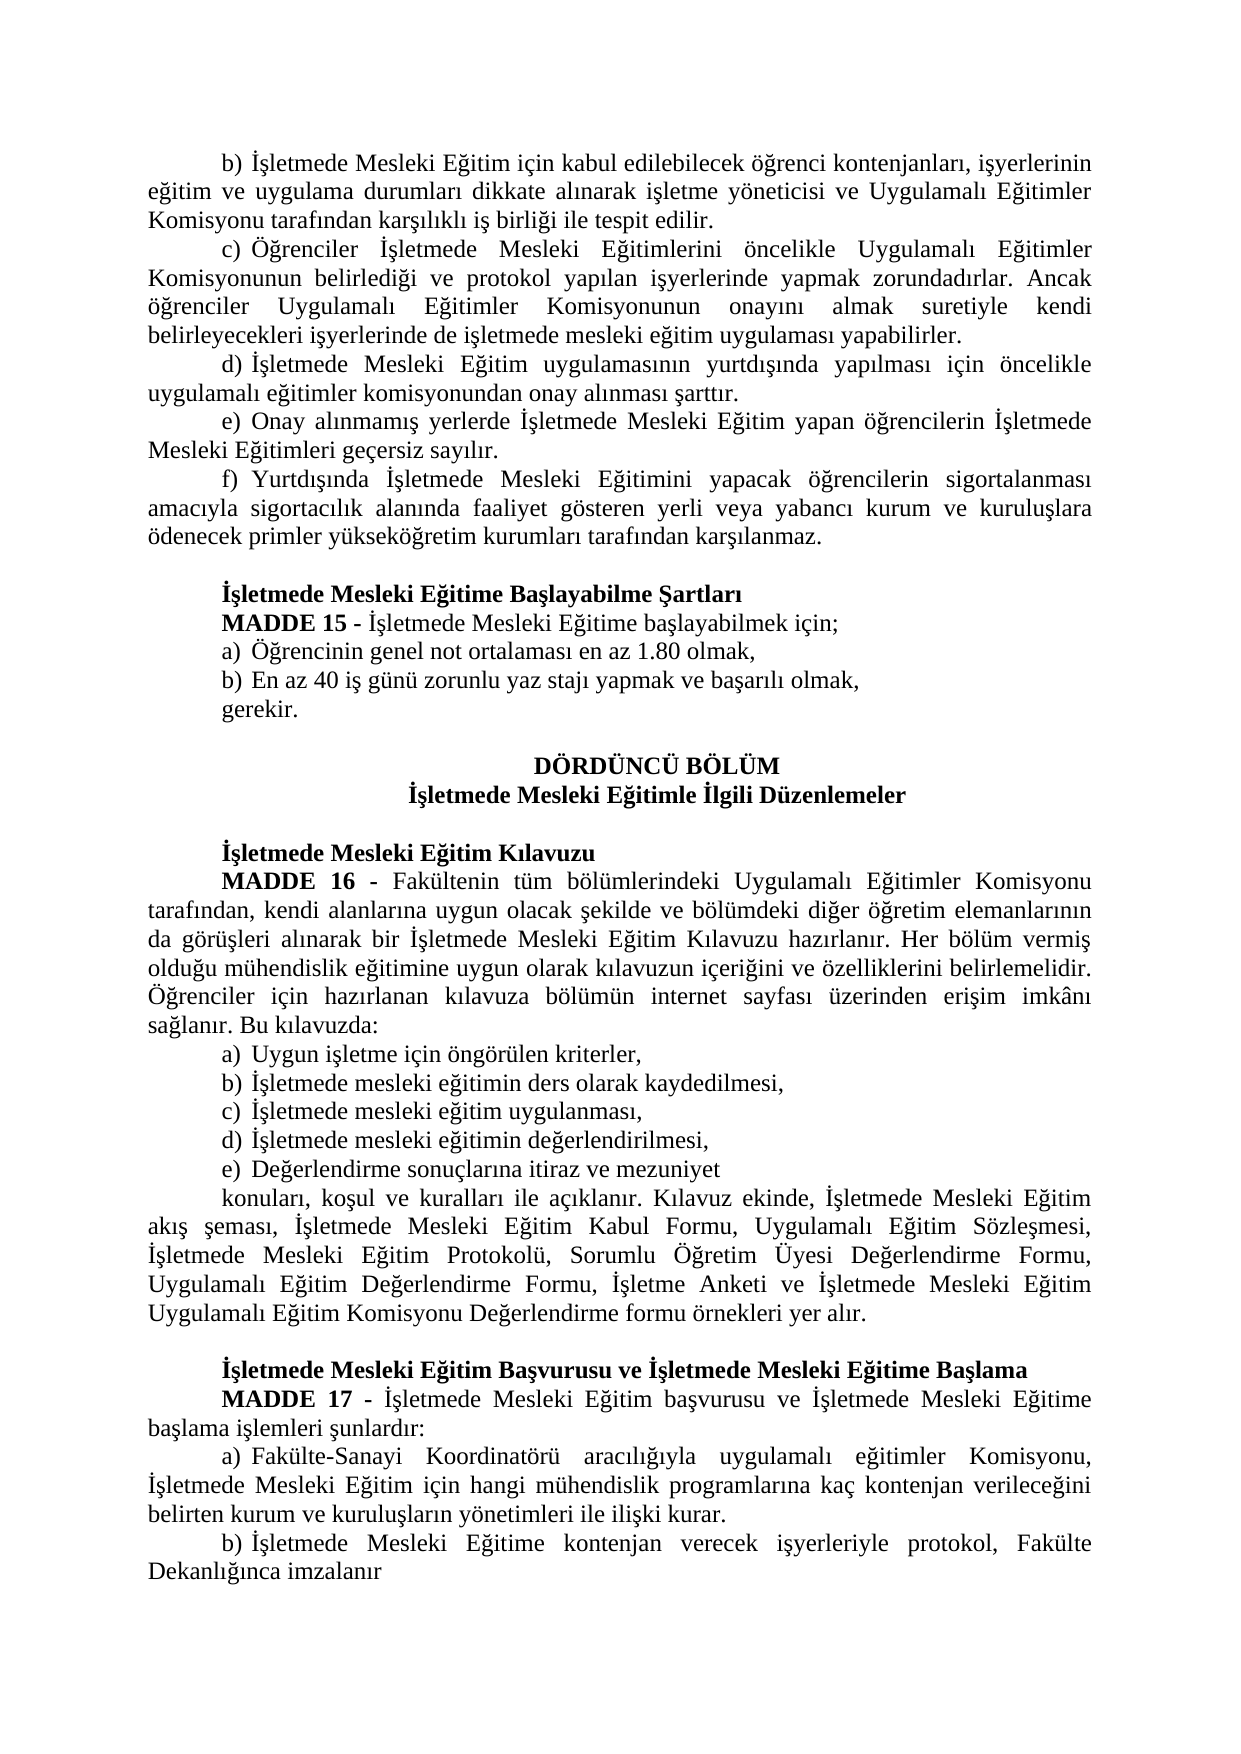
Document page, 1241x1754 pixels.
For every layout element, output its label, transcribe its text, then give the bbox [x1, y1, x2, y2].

list İşletmede Mesleki Eğitim uygulamasının yurtdışında yapılması için öncelikle uygulamalı eğitimler komisyonundan onay alınması şarttır. [148, 349, 1093, 406]
text DÖRDÜNCÜ BÖLÜM [148, 751, 1093, 780]
list İşletmede Mesleki Eğitime kontenjan verecek işyerleriyle protokol, Fakülte Dekanlığınca imzalanır [148, 1528, 1093, 1585]
list En az 40 iş günü zorunlu yaz stajı yapmak ve başarılı olmak, [148, 665, 1093, 694]
text İşletmede Mesleki Eğitime Başlayabilme Şartları [148, 579, 1093, 608]
list Öğrenciler İşletmede Mesleki Eğitimlerini öncelikle Uygulamalı Eğitimler Komisyonunun belirlediği ve protokol yapılan işyerlerinde yapmak zorundadırlar. Ancak öğrenciler Uygulamalı Eğitimler Komisyonunun onayını almak suretiyle kendi belirleyecekleri işyerlerinde de işletmede mesleki eğitim uygulaması yapabilirler. [148, 234, 1093, 349]
text İşletmede Mesleki Eğitim Kılavuzu [148, 838, 1093, 866]
list İşletmede Mesleki Eğitim için kabul edilebilecek öğrenci kontenjanları, işyerlerinin eğitim ve uygulama durumları dikkate alınarak işletme yöneticisi ve Uygulamalı Eğitimler Komisyonu tarafından karşılıklı iş birliği ile tespit edilir. [148, 148, 1093, 234]
list Onay alınmamış yerlerde İşletmede Mesleki Eğitim yapan öğrencilerin İşletmede Mesleki Eğitimleri geçersiz sayılır. [148, 406, 1093, 464]
list İşletmede mesleki eğitimin ders olarak kaydedilmesi, [148, 1068, 1093, 1096]
text İşletmede Mesleki Eğitim Başvurusu ve İşletmede Mesleki Eğitime Başlama [148, 1355, 1093, 1384]
list İşletmede mesleki eğitim uygulanması, [148, 1096, 1093, 1125]
list Öğrencinin genel not ortalaması en az 1.80 olmak, [148, 636, 1093, 665]
list Fakülte-Sanayi Koordinatörü aracılığıyla uygulamalı eğitimler Komisyonu, İşletmede Mesleki Eğitim için hangi mühendislik programlarına kaç kontenjan verileceğini belirten kurum ve kuruluşların yönetimleri ile ilişki kurar. [148, 1441, 1093, 1528]
list Değerlendirme sonuçlarına itiraz ve mezuniyet [148, 1154, 1093, 1183]
list Uygun işletme için öngörülen kriterler, [148, 1039, 1093, 1068]
text MADDE 16 - Fakültenin tüm bölümlerindeki Uygulamalı Eğitimler Komisyonu tarafından, kendi alanlarına uygun olacak şekilde ve bölümdeki diğer öğretim elemanlarının da görüşleri alınarak bir İşletmede Mesleki Eğitim Kılavuzu hazırlanır. Her bölüm vermiş olduğu mühendislik eğitimine uygun olarak kılavuzun içeriğini ve özelliklerini belirlemelidir. Öğrenciler için hazırlanan kılavuza bölümün internet sayfası üzerinden erişim imkânı sağlanır. Bu kılavuzda: [148, 866, 1093, 1039]
text MADDE 15 - İşletmede Mesleki Eğitime başlayabilmek için; [148, 608, 1093, 636]
text MADDE 17 - İşletmede Mesleki Eğitim başvurusu ve İşletmede Mesleki Eğitime başlama işlemleri şunlardır: [148, 1384, 1093, 1441]
text konuları, koşul ve kuralları ile açıklanır. Kılavuz ekinde, İşletmede Mesleki Eğitim akış şeması, İşletmede Mesleki Eğitim Kabul Formu, Uygulamalı Eğitim Sözleşmesi, İşletmede Mesleki Eğitim Protokolü, Sorumlu Öğretim Üyesi Değerlendirme Formu, Uygulamalı Eğitim Değerlendirme Formu, İşletme Anketi ve İşletmede Mesleki Eğitim Uygulamalı Eğitim Komisyonu Değerlendirme formu örnekleri yer alır. [148, 1183, 1093, 1326]
text İşletmede Mesleki Eğitimle İlgili Düzenlemeler [148, 780, 1093, 809]
list gerekir. [148, 694, 1093, 723]
list Yurtdışında İşletmede Mesleki Eğitimini yapacak öğrencilerin sigortalanması amacıyla sigortacılık alanında faaliyet gösteren yerli veya yabancı kurum ve kuruluşlara ödenecek primler yükseköğretim kurumları tarafından karşılanmaz. [148, 464, 1093, 550]
list İşletmede mesleki eğitimin değerlendirilmesi, [148, 1125, 1093, 1154]
